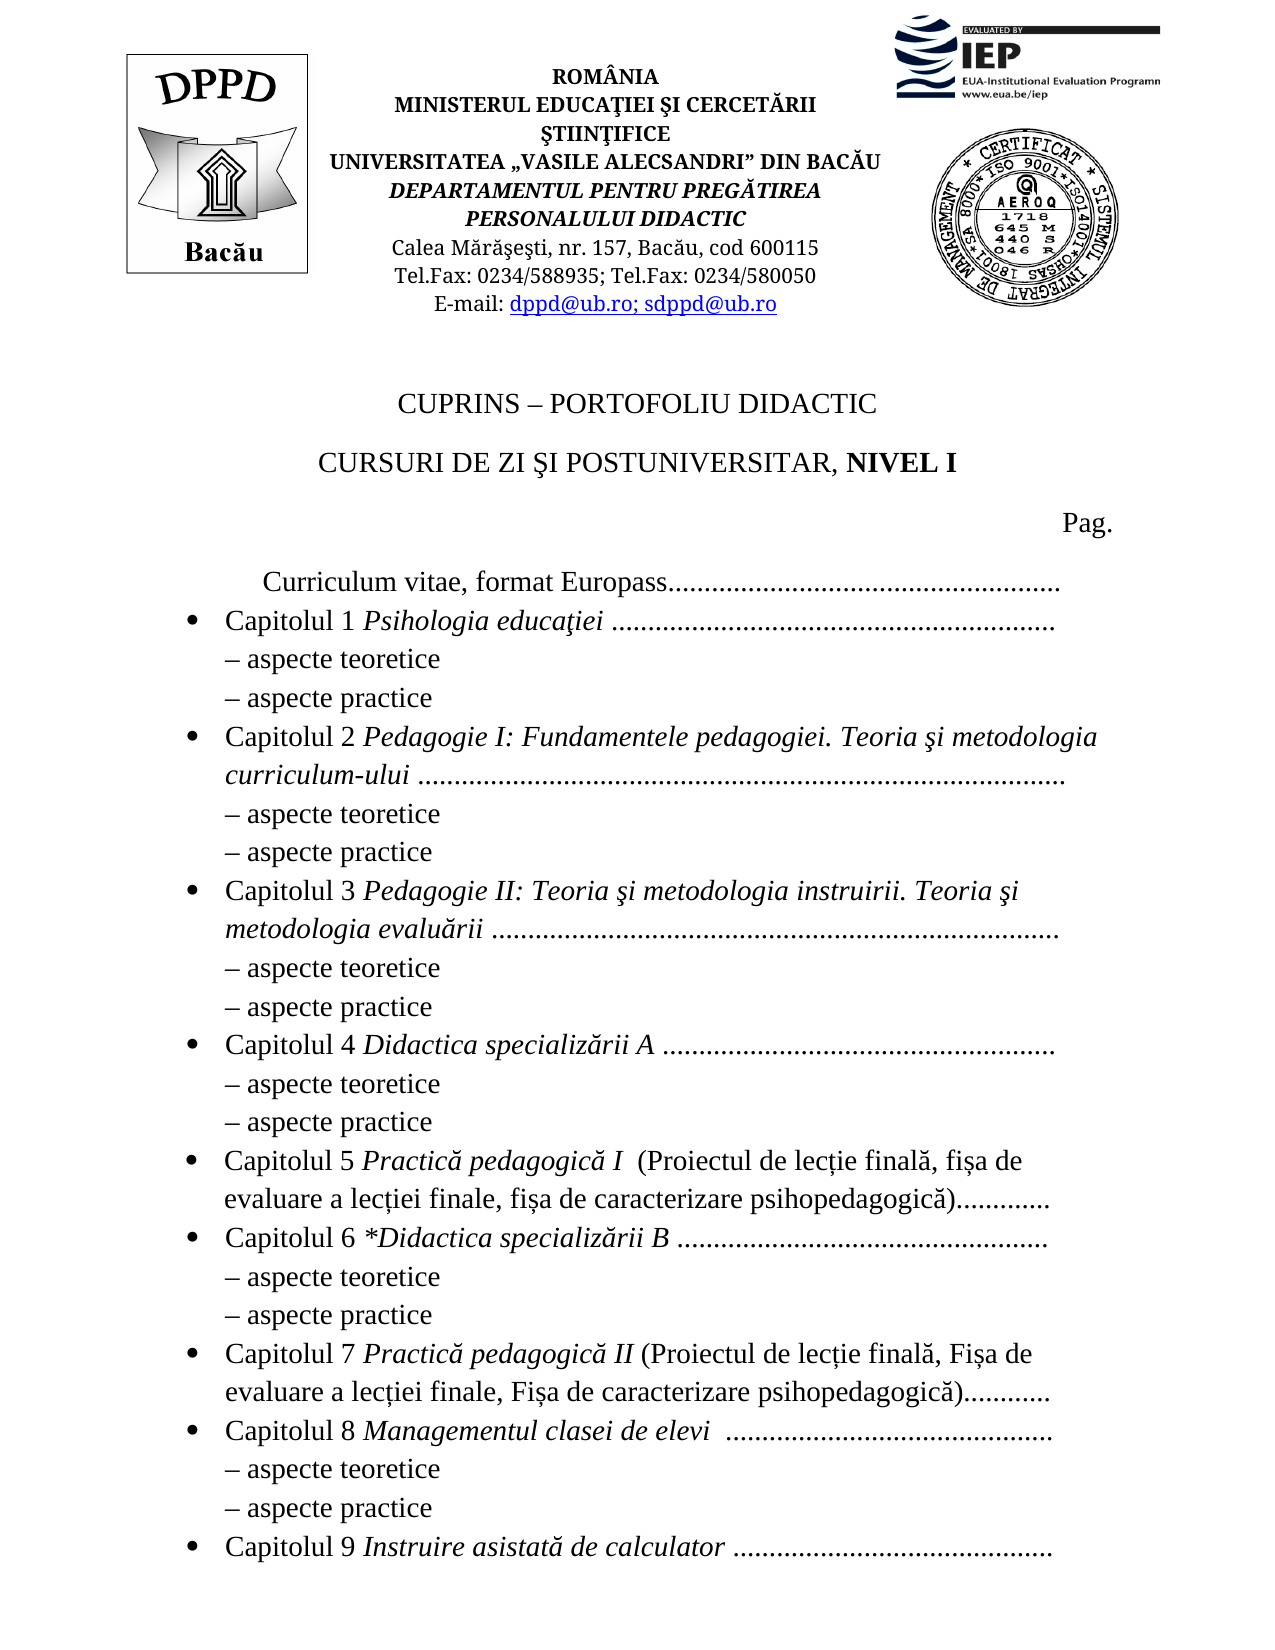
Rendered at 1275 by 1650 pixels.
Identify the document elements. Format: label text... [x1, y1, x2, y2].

list Capitolul 2 Pedagogie I: Fundamentele pedagogiei. Teoria şi metodologia curriculum-ului ......................................................................................... [187, 719, 1125, 791]
list Capitolul 3 Pedagogie II: Teoria şi metodologia instruirii. Teoria şi metodologia evaluării .............................................................................. [187, 873, 1125, 945]
list – aspecte practice [225, 1297, 1125, 1331]
list Curriculum vitae, format Europass...................................................... [262, 564, 1125, 598]
list – aspecte teoretice [225, 642, 1125, 675]
list Capitolul 6 *Didactica specializării B ................................................... [187, 1220, 1125, 1254]
text Pag. [150, 505, 1125, 538]
list – aspecte practice [225, 680, 1125, 714]
list Capitolul 5 Practică pedagogică I (Proiectul de lecție finală, fișa de evaluare a lecției finale, fișa de caracterizare psihopedagogică)............. [186, 1143, 1125, 1215]
list – aspecte practice [225, 1490, 1125, 1524]
list – aspecte teoretice [225, 796, 1125, 829]
list – aspecte teoretice [225, 1066, 1125, 1099]
list Capitolul 7 Practică pedagogică II (Proiectul de lecție finală, Fișa de evaluare a lecției finale, Fișa de caracterizare psihopedagogică)............ [187, 1336, 1125, 1408]
list – aspecte teoretice [225, 1452, 1125, 1485]
list – aspecte teoretice [225, 950, 1125, 984]
text CUPRINS – PORTOFOLIU DIDACTIC [150, 386, 1125, 420]
list Capitolul 9 Instruire asistată de calculator ............................................ [187, 1529, 1125, 1562]
list – aspecte practice [225, 834, 1125, 868]
text CURSURI DE ZI ŞI POSTUNIVERSITAR, NIVEL I [150, 446, 1125, 479]
list – aspecte practice [225, 1104, 1125, 1138]
list Capitolul 1 Psihologia educaţiei ............................................................. [187, 603, 1125, 637]
list Capitolul 8 Managementul clasei de elevi ............................................. [187, 1413, 1125, 1447]
list – aspecte practice [225, 989, 1125, 1022]
list – aspecte teoretice [225, 1259, 1125, 1292]
list Capitolul 4 Didactica specializării A ...................................................... [187, 1027, 1125, 1061]
picture [894, 14, 1161, 100]
